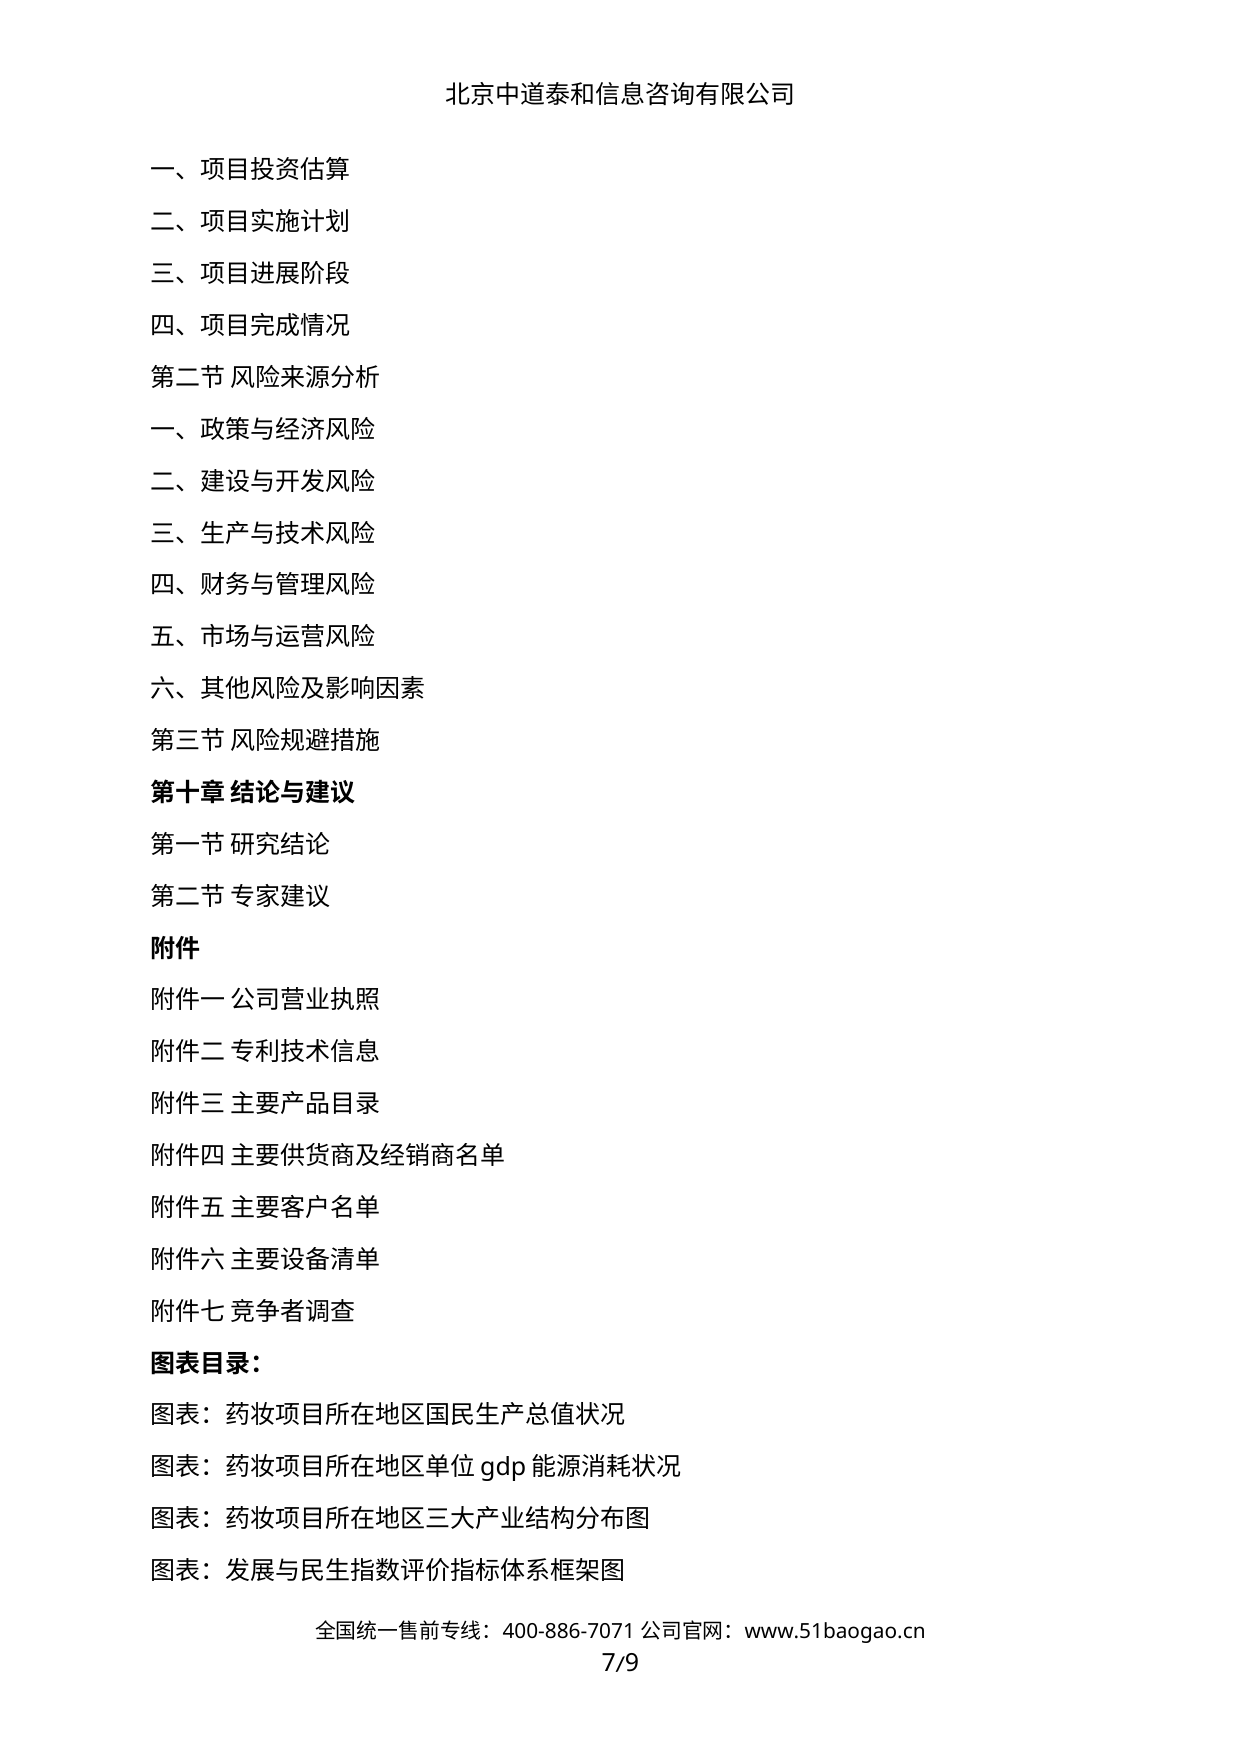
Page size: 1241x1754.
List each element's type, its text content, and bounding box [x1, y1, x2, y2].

text 三、生产与技术风险 [150, 513, 1090, 549]
text 一、政策与经济风险 [150, 409, 1090, 446]
text 二、项目实施计划 [150, 202, 1090, 238]
text 一、项目投资估算 [150, 150, 1090, 186]
text 附件二 专利技术信息 [150, 1032, 1090, 1068]
text 图表：药妆项目所在地区三大产业结构分布图 [150, 1499, 1090, 1535]
text 图表目录： [150, 1343, 1090, 1379]
text 四、财务与管理风险 [150, 565, 1090, 601]
text 第二节 专家建议 [150, 876, 1090, 912]
text 六、其他风险及影响因素 [150, 669, 1090, 705]
text 图表：药妆项目所在地区单位gdp能源消耗状况 [150, 1447, 1090, 1483]
text 附件四 主要供货商及经销商名单 [150, 1136, 1090, 1172]
text 二、建设与开发风险 [150, 461, 1090, 497]
text 第一节 研究结论 [150, 824, 1090, 861]
text 附件一 公司营业执照 [150, 980, 1090, 1016]
text 第十章 结论与建议 [150, 772, 1090, 809]
text 第三节 风险规避措施 [150, 721, 1090, 757]
text 第二节 风险来源分析 [150, 357, 1090, 394]
text 图表：药妆项目所在地区国民生产总值状况 [150, 1395, 1090, 1431]
text 三、项目进展阶段 [150, 254, 1090, 290]
text 附件五 主要客户名单 [150, 1187, 1090, 1224]
text 附件七 竞争者调查 [150, 1291, 1090, 1327]
text 附件 [150, 928, 1090, 964]
text 五、市场与运营风险 [150, 617, 1090, 653]
text 四、项目完成情况 [150, 306, 1090, 342]
text 附件三 主要产品目录 [150, 1084, 1090, 1120]
text 附件六 主要设备清单 [150, 1239, 1090, 1276]
text 图表：发展与民生指数评价指标体系框架图 [150, 1551, 1090, 1587]
